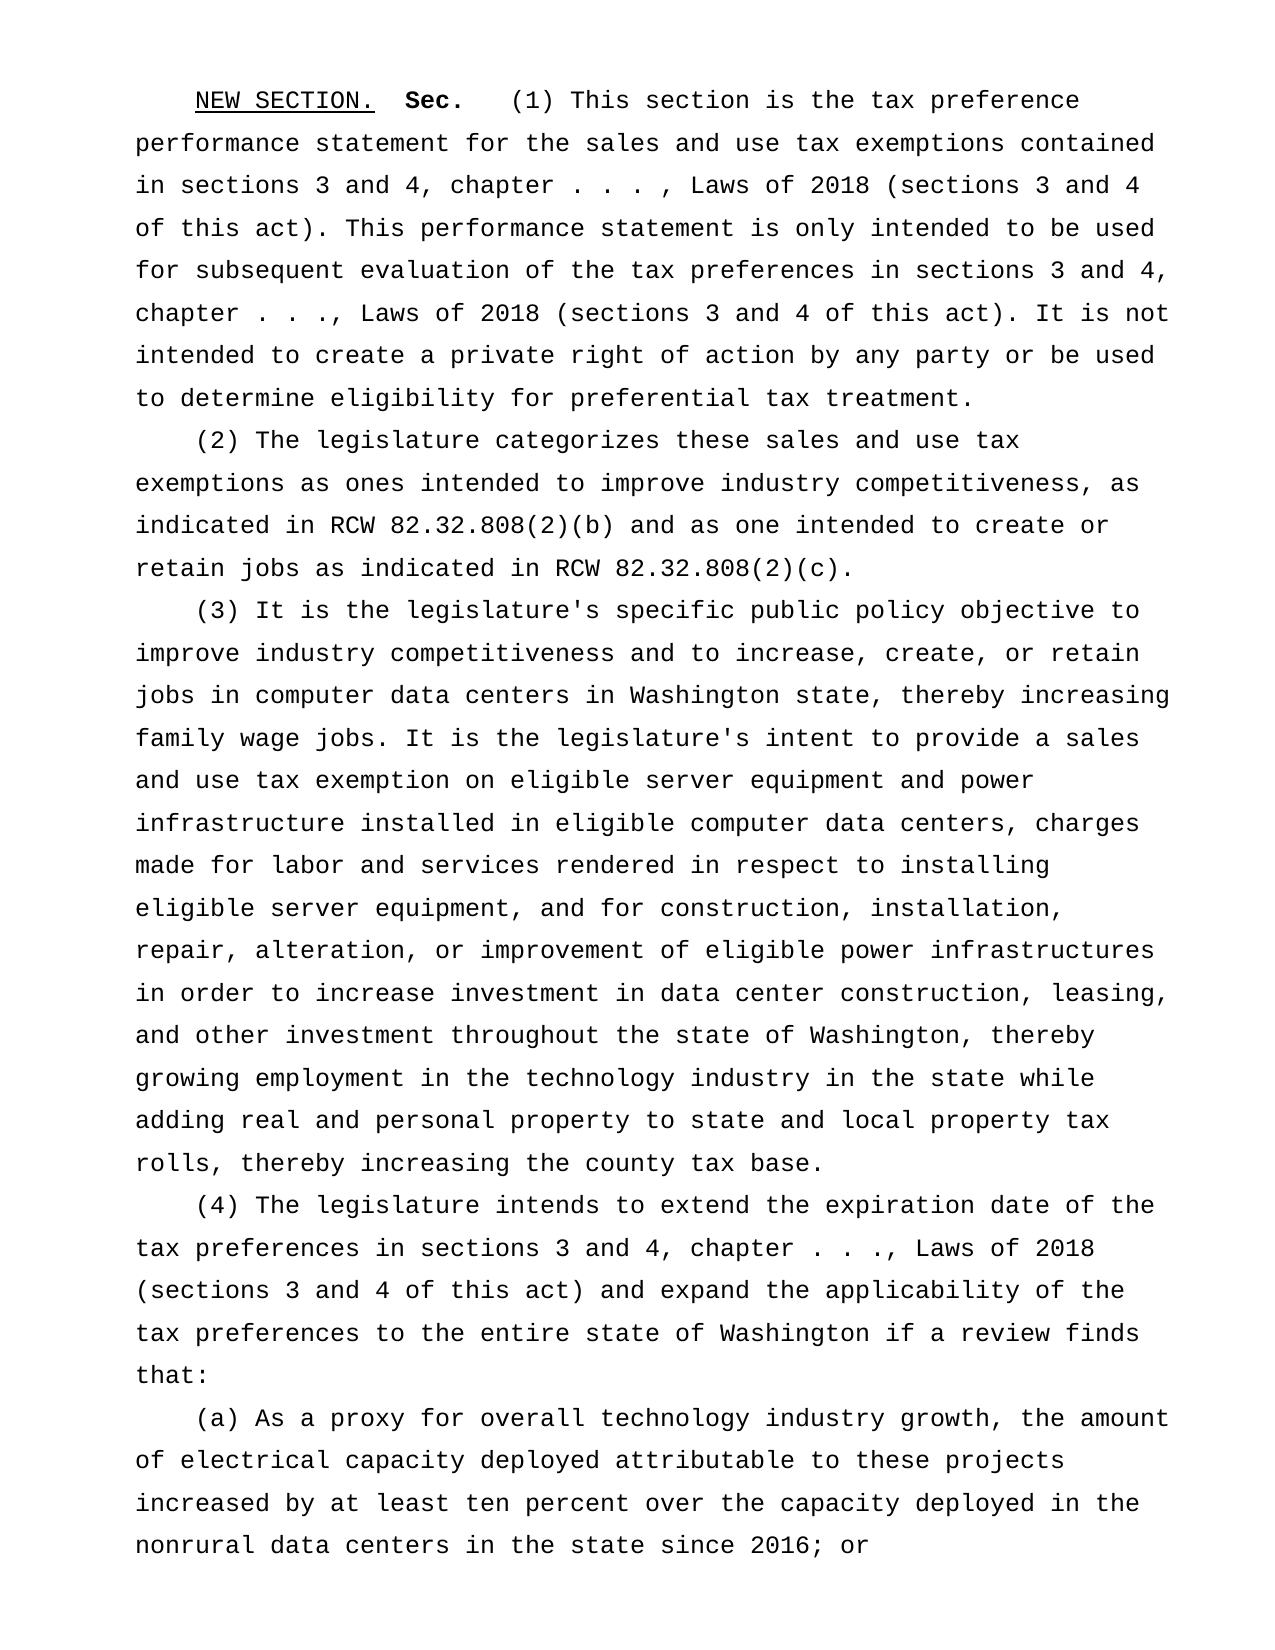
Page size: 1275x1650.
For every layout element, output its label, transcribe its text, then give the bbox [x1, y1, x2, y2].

text (4) The legislature intends to extend the expiration date of the tax preferences in sections 3 and 4, chapter . . ., Laws of 2018 (sections 3 and 4 of this act) and expand the applicability of the tax preferences to the entire state of Washington if a review finds that: [135, 1180, 1170, 1392]
text (a) As a proxy for overall technology industry growth, the amount of electrical capacity deployed attributable to these projects increased by at least ten percent over the capacity deployed in the nonrural data centers in the state since 2016; or [135, 1392, 1170, 1562]
text NEW SECTION. Sec. (1) This section is the tax preference performance statement for the sales and use tax exemptions contained in sections 3 and 4, chapter . . . , Laws of 2018 (sections 3 and 4 of this act). This performance statement is only intended to be used for subsequent evaluation of the tax preferences in sections 3 and 4, chapter . . ., Laws of 2018 (sections 3 and 4 of this act). It is not intended to create a private right of action by any party or be used to determine eligibility for preferential tax treatment. [135, 75, 1170, 415]
text (3) It is the legislature's specific public policy objective to improve industry competitiveness and to increase, create, or retain jobs in computer data centers in Washington state, thereby increasing family wage jobs. It is the legislature's intent to provide a sales and use tax exemption on eligible server equipment and power infrastructure installed in eligible computer data centers, charges made for labor and services rendered in respect to installing eligible server equipment, and for construction, installation, repair, alteration, or improvement of eligible power infrastructures in order to increase investment in data center construction, leasing, and other investment throughout the state of Washington, thereby growing employment in the technology industry in the state while adding real and personal property to state and local property tax rolls, thereby increasing the county tax base. [135, 585, 1170, 1180]
text (2) The legislature categorizes these sales and use tax exemptions as ones intended to improve industry competitiveness, as indicated in RCW 82.32.808(2)(b) and as one intended to create or retain jobs as indicated in RCW 82.32.808(2)(c). [135, 415, 1170, 585]
